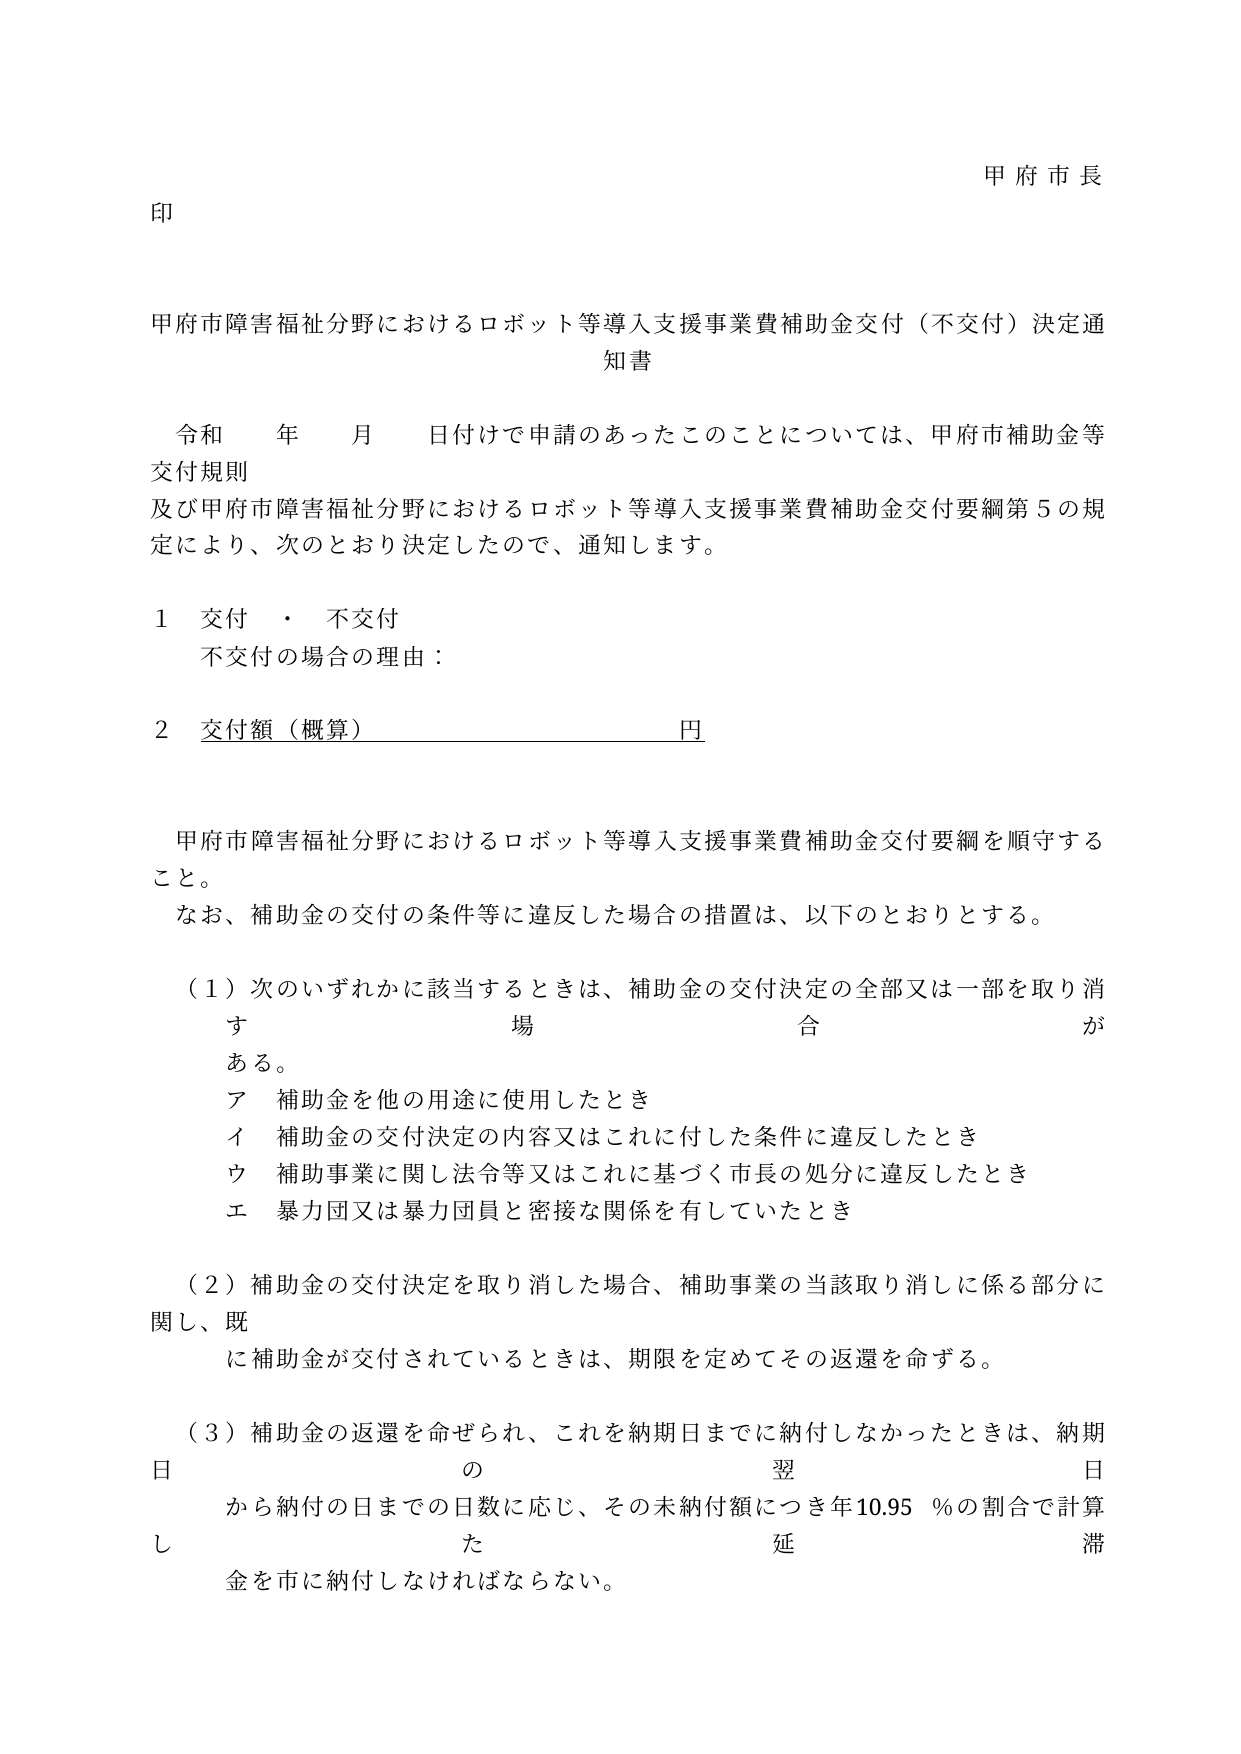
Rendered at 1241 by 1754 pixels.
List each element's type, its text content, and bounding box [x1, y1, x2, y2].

text 甲府市障害福祉分野におけるロボット等導入支援事業費補助金交付（不交付）決定通知書 [150, 304, 1108, 378]
text イ 補助金の交付決定の内容又はこれに付した条件に違反したとき [150, 1117, 1108, 1154]
text 令和 年 月 日付けで申請のあったこのことについては、甲府市補助金等交付規則 [150, 415, 1108, 489]
text ア 補助金を他の用途に使用したとき [150, 1080, 1108, 1117]
text （３）補助金の返還を命ぜられ、これを納期日までに納付しなかったときは、納期日の翌日 [150, 1413, 1108, 1487]
text ある。 [217, 1043, 1108, 1080]
text 及び甲府市障害福祉分野におけるロボット等導入支援事業費補助金交付要綱第５の規定により、次のとおり決定したので、通知します。 [150, 489, 1108, 563]
text ２ 交付額（概算） 円 [150, 711, 1108, 747]
text に補助金が交付されているときは、期限を定めてその返還を命ずる。 [150, 1339, 1108, 1376]
text 甲府市障害福祉分野におけるロボット等導入支援事業費補助金交付要綱を順守すること。 [150, 821, 1108, 895]
text から納付の日までの日数に応じ、その未納付額につき年10.95％の割合で計算した延滞 [150, 1487, 1108, 1561]
text なお、補助金の交付の条件等に違反した場合の措置は、以下のとおりとする。 [150, 895, 1108, 932]
text （１）次のいずれかに該当するときは、補助金の交付決定の全部又は一部を取り消す場合が [173, 969, 1108, 1043]
text 金を市に納付しなければならない。 [150, 1561, 1108, 1598]
text １ 交付 ・ 不交付 [150, 599, 1108, 637]
text エ 暴力団又は暴力団員と密接な関係を有していたとき [150, 1191, 1108, 1228]
text 不交付の場合の理由： [150, 637, 1108, 673]
text （２）補助金の交付決定を取り消した場合、補助事業の当該取り消しに係る部分に関し、既 [150, 1265, 1108, 1339]
text ウ 補助事業に関し法令等又はこれに基づく市長の処分に違反したとき [150, 1154, 1108, 1191]
text 甲府市長 印 [150, 156, 1108, 230]
